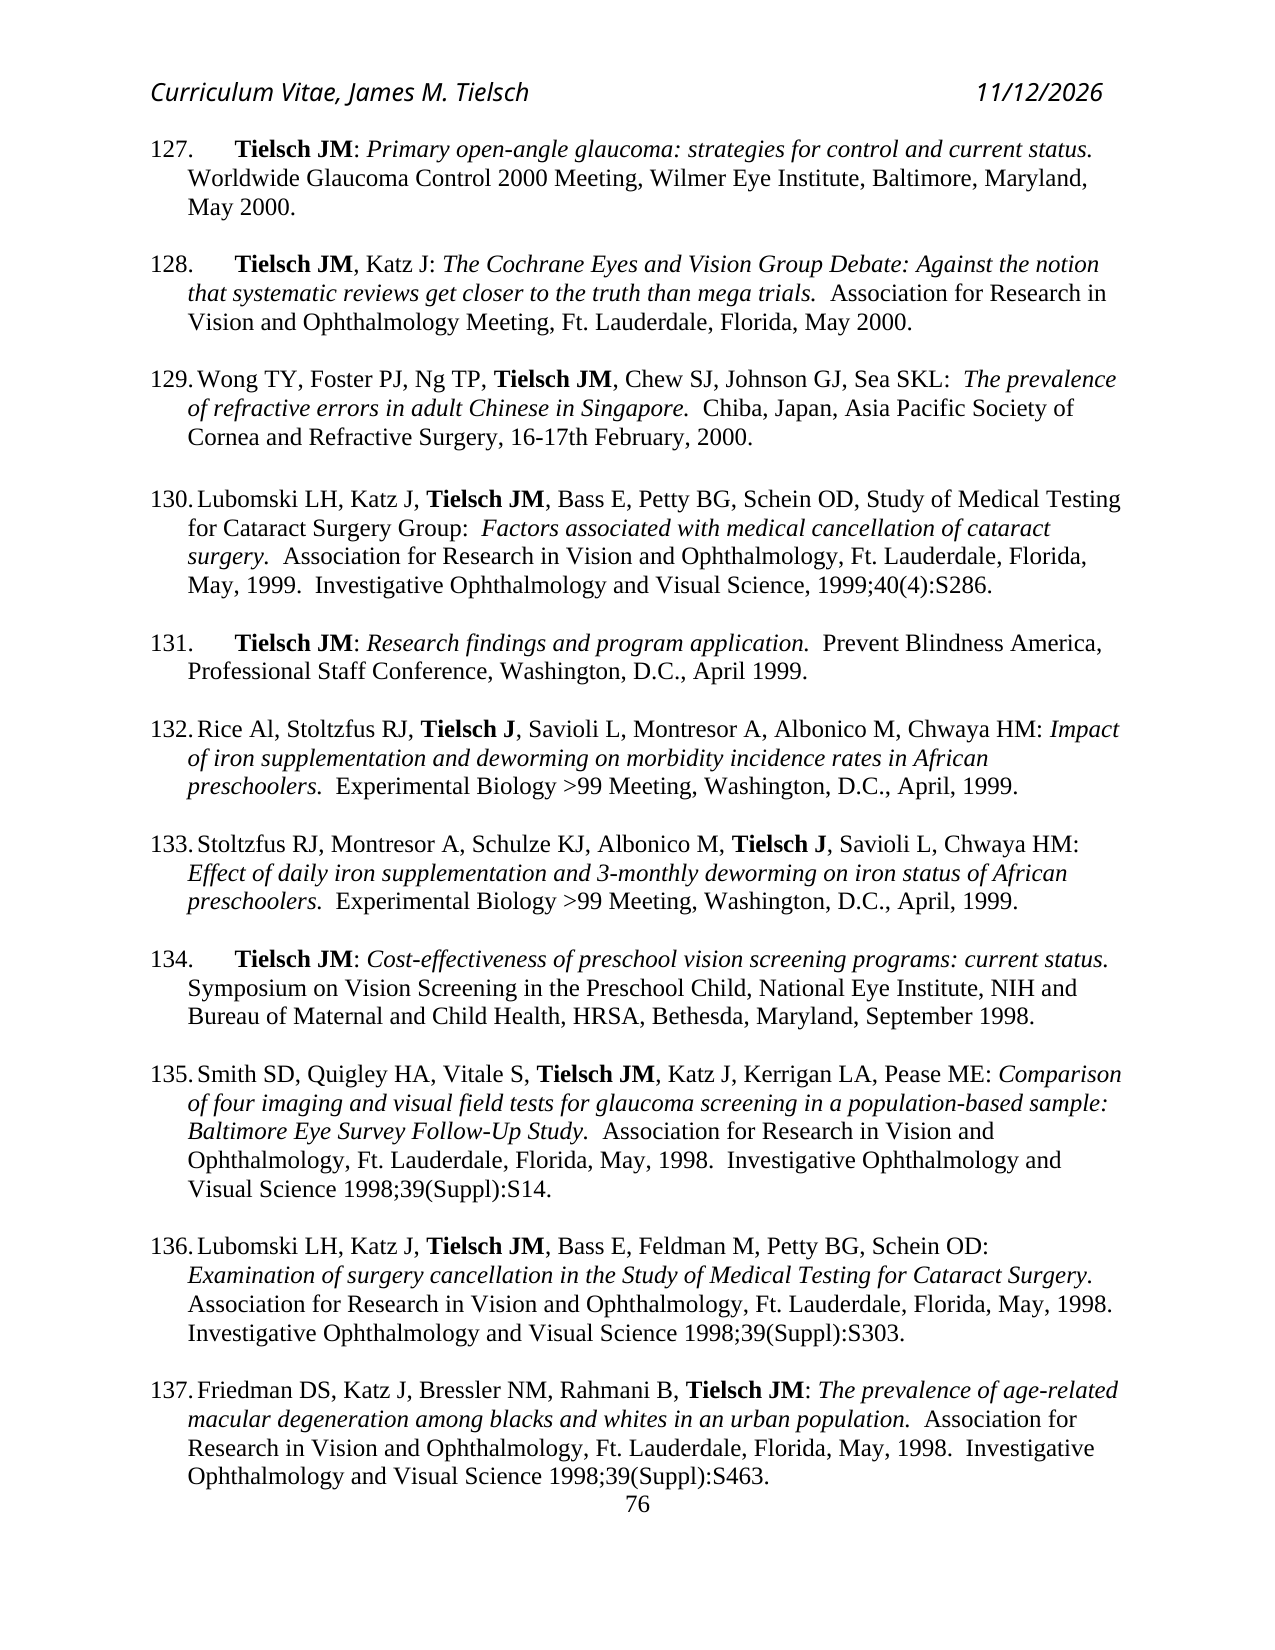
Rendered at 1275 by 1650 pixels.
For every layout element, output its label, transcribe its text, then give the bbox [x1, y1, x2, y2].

list Rice Al, Stoltzfus RJ, Tielsch J, Savioli L, Montresor A, Albonico M, Chwaya HM: Impact of iron supplementation and deworming on morbidity incidence rates in African preschoolers. Experimental Biology >99 Meeting, Washington, D.C., April, 1999. [150, 714, 1125, 800]
list Tielsch JM, Katz J: The Cochrane Eyes and Vision Group Debate: Against the notion that systematic reviews get closer to the truth than mega trials. Association for Research in Vision and Ophthalmology Meeting, Ft. Lauderdale, Florida, May 2000. [150, 249, 1125, 335]
list Wong TY, Foster PJ, Ng TP, Tielsch JM, Chew SJ, Johnson GJ, Sea SKL: The prevalence of refractive errors in adult Chinese in Singapore. Chiba, Japan, Asia Pacific Society of Cornea and Refractive Surgery, 16-17th February, 2000. [150, 364, 1125, 450]
list Tielsch JM: Research findings and program application. Prevent Blindness America, Professional Staff Conference, Washington, D.C., April 1999. [150, 628, 1125, 685]
list Smith SD, Quigley HA, Vitale S, Tielsch JM, Katz J, Kerrigan LA, Pease ME: Comparison of four imaging and visual field tests for glaucoma screening in a population-based sample: Baltimore Eye Survey Follow-Up Study. Association for Research in Vision and Ophthalmology, Ft. Lauderdale, Florida, May, 1998. Investigative Ophthalmology and Visual Science 1998;39(Suppl):S14. [150, 1059, 1125, 1203]
list Lubomski LH, Katz J, Tielsch JM, Bass E, Feldman M, Petty BG, Schein OD: Examination of surgery cancellation in the Study of Medical Testing for Cataract Surgery. Association for Research in Vision and Ophthalmology, Ft. Lauderdale, Florida, May, 1998. Investigative Ophthalmology and Visual Science 1998;39(Suppl):S303. [150, 1231, 1125, 1346]
list Lubomski LH, Katz J, Tielsch JM, Bass E, Petty BG, Schein OD, Study of Medical Testing for Cataract Surgery Group: Factors associated with medical cancellation of cataract surgery. Association for Research in Vision and Ophthalmology, Ft. Lauderdale, Florida, May, 1999. Investigative Ophthalmology and Visual Science, 1999;40(4):S286. [150, 484, 1125, 599]
list Tielsch JM: Cost-effectiveness of preschool vision screening programs: current status. Symposium on Vision Screening in the Preschool Child, National Eye Institute, NIH and Bureau of Maternal and Child Health, HRSA, Bethesda, Maryland, September 1998. [150, 944, 1125, 1030]
list Friedman DS, Katz J, Bressler NM, Rahmani B, Tielsch JM: The prevalence of age-related macular degeneration among blacks and whites in an urban population. Association for Research in Vision and Ophthalmology, Ft. Lauderdale, Florida, May, 1998. Investigative Ophthalmology and Visual Science 1998;39(Suppl):S463. [150, 1375, 1125, 1490]
list Tielsch JM: Primary open-angle glaucoma: strategies for control and current status. Worldwide Glaucoma Control 2000 Meeting, Wilmer Eye Institute, Baltimore, Maryland, May 2000. [150, 134, 1125, 220]
list Stoltzfus RJ, Montresor A, Schulze KJ, Albonico M, Tielsch J, Savioli L, Chwaya HM: Effect of daily iron supplementation and 3-monthly deworming on iron status of African preschoolers. Experimental Biology >99 Meeting, Washington, D.C., April, 1999. [150, 829, 1125, 915]
